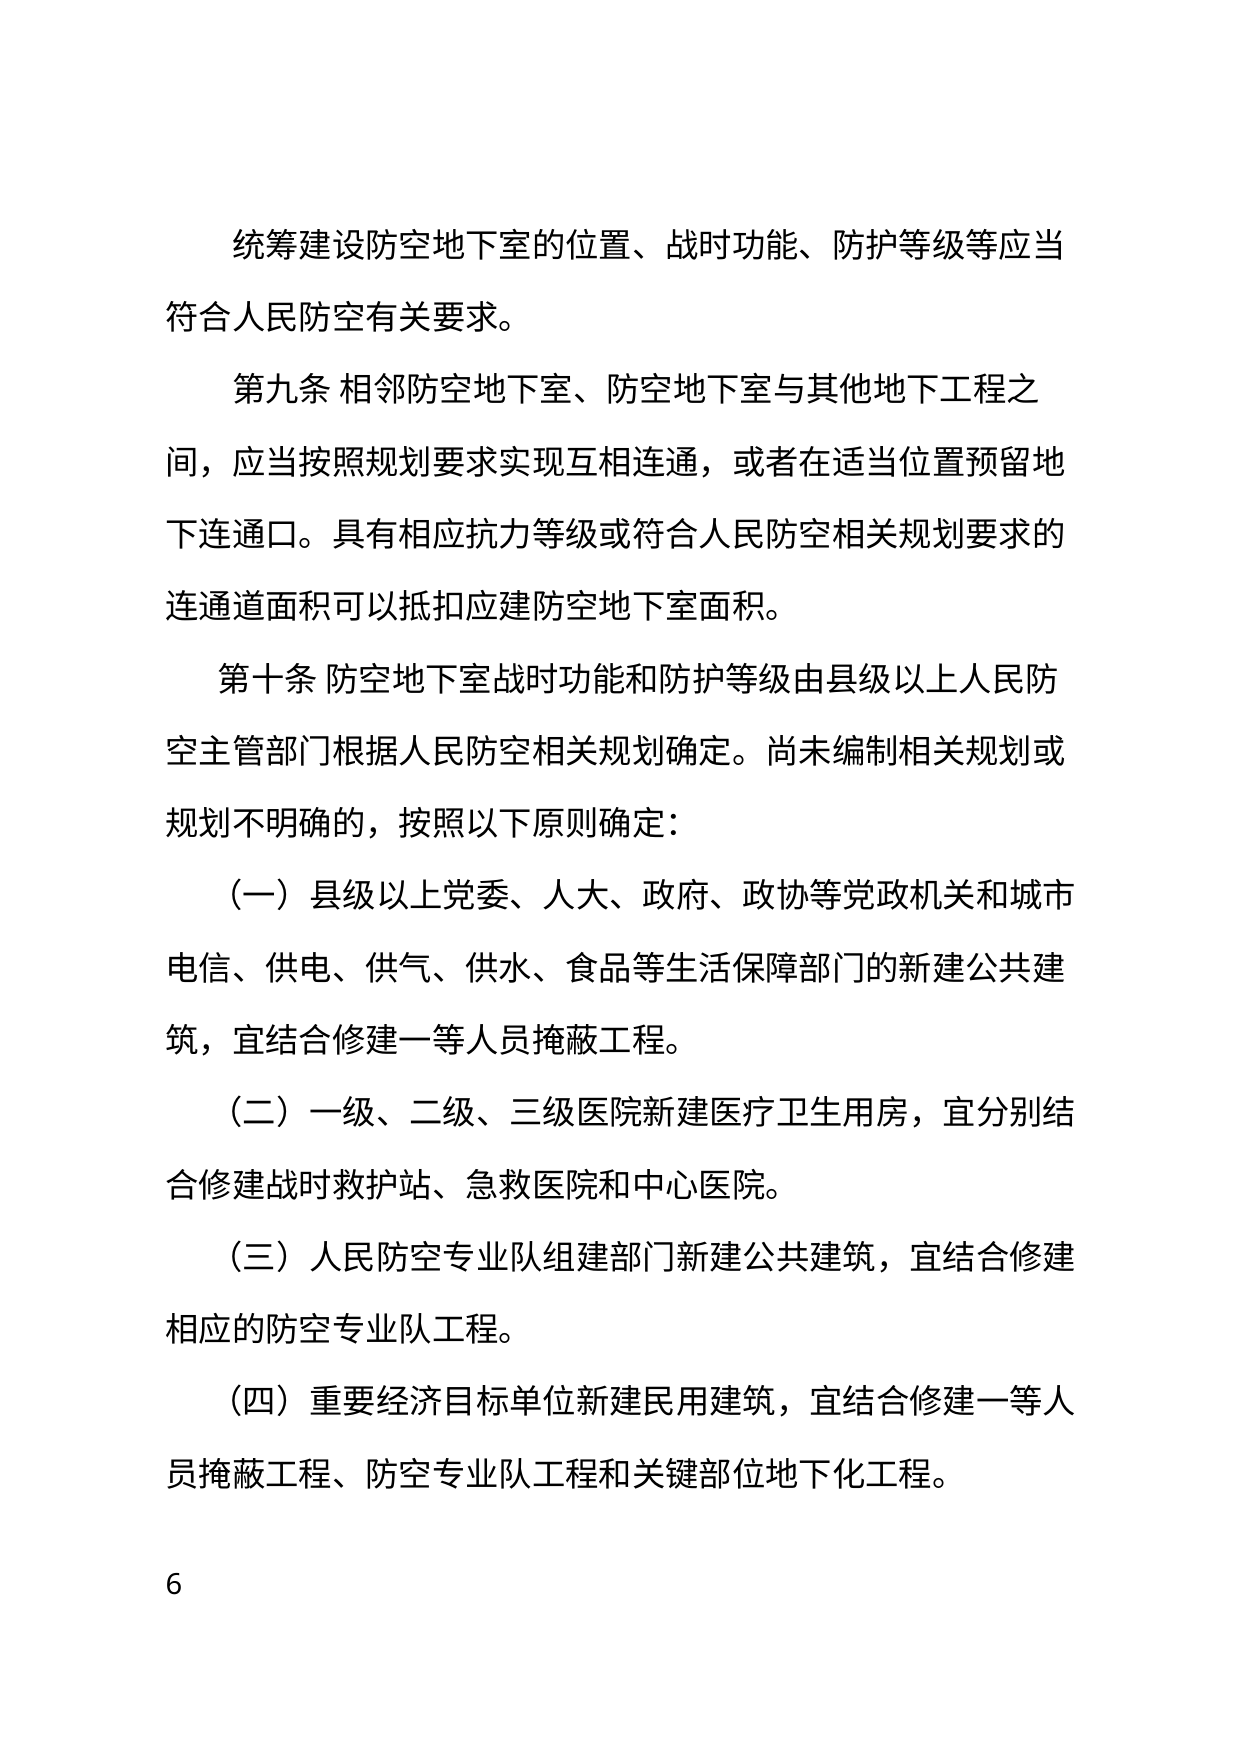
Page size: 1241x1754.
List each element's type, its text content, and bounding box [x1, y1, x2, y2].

text （一）县级以上党委、人大、政府、政协等党政机关和城市电信、供电、供气、供水、食品等生活保障部门的新建公共建筑，宜结合修建一等人员掩蔽工程。 [165, 869, 1087, 1062]
text （四）重要经济目标单位新建民用建筑，宜结合修建一等人员掩蔽工程、防空专业队工程和关键部位地下化工程。 [165, 1375, 1087, 1496]
list 统筹建设防空地下室的位置、战时功能、防护等级等应当符合人民防空有关要求。 [165, 218, 1087, 339]
list 第九条 相邻防空地下室、防空地下室与其他地下工程之间，应当按照规划要求实现互相连通，或者在适当位置预留地下连通口。具有相应抗力等级或符合人民防空相关规划要求的连通道面积可以抵扣应建防空地下室面积。 [165, 363, 1087, 628]
text （二）一级、二级、三级医院新建医疗卫生用房，宜分别结合修建战时救护站、急救医院和中心医院。 [165, 1086, 1087, 1207]
text 第十条 防空地下室战时功能和防护等级由县级以上人民防空主管部门根据人民防空相关规划确定。尚未编制相关规划或规划不明确的，按照以下原则确定： [165, 652, 1087, 845]
text （三）人民防空专业队组建部门新建公共建筑，宜结合修建相应的防空专业队工程。 [165, 1231, 1087, 1351]
